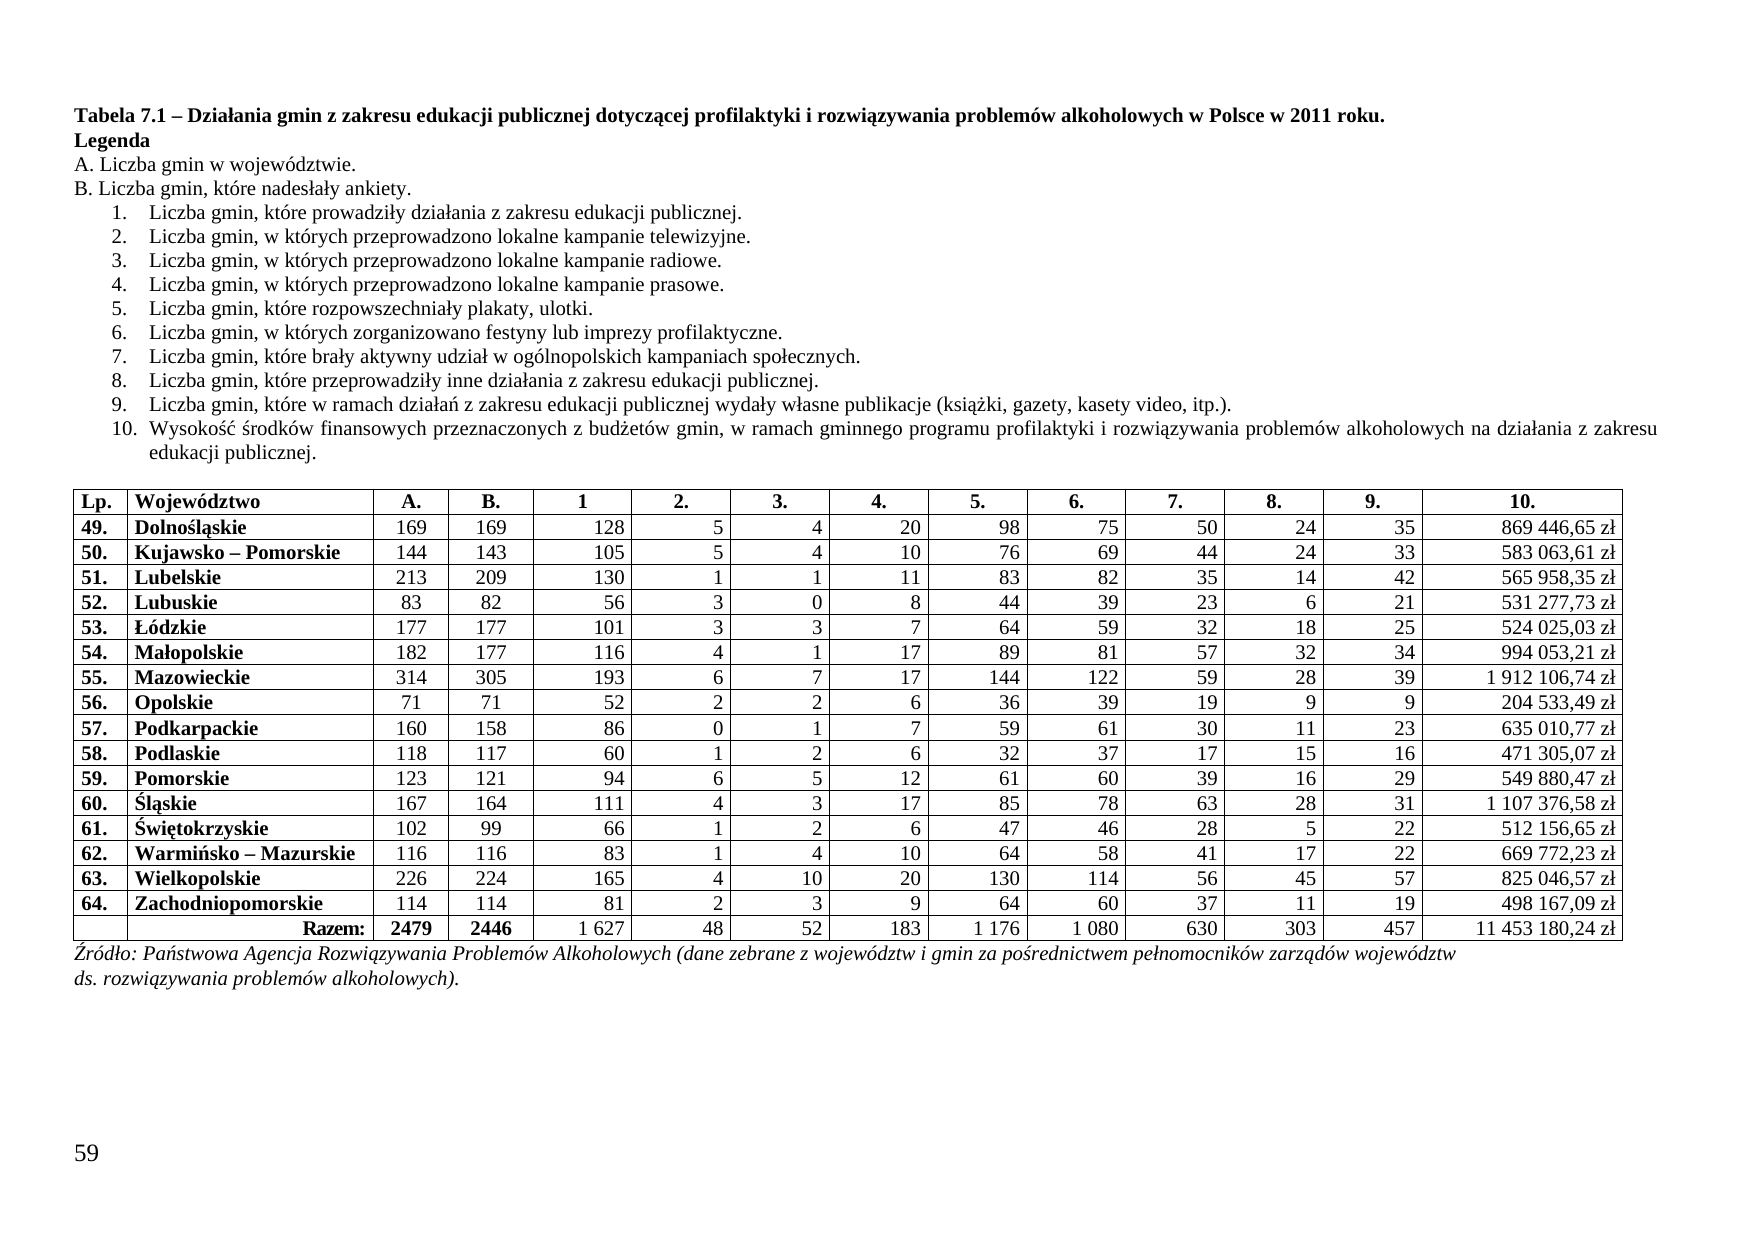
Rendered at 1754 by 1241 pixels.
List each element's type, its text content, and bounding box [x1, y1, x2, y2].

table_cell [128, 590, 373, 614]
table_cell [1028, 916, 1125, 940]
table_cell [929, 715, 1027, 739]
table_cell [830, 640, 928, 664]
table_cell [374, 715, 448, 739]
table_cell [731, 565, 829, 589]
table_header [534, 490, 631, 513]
text Źródło: Państwowa Agencja Rozwiązywania Problemów Alkoholowych (dane zebrane z województw i gmin za pośrednictwem pełnomocników zarządów województw ds. rozwiązywania problemów alkoholowych). [74, 941, 1659, 989]
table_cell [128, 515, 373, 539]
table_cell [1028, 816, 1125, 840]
list Liczba gmin, które prowadziły działania z zakresu edukacji publicznej. [111, 200, 1659, 224]
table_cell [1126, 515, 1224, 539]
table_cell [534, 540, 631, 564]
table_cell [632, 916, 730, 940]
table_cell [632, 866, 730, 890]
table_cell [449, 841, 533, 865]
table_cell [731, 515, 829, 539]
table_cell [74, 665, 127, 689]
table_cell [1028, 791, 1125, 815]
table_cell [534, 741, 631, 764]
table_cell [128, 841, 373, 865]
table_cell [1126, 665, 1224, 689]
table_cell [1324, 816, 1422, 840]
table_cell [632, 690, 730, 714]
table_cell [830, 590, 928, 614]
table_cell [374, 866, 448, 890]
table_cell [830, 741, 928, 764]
list Liczba gmin, które rozpowszechniały plakaty, ulotki. [111, 296, 1659, 320]
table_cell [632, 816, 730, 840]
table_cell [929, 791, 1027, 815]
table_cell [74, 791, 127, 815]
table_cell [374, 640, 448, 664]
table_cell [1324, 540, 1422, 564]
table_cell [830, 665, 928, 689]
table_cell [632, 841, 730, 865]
list Liczba gmin, które brały aktywny udział w ogólnopolskich kampaniach społecznych. [111, 344, 1659, 368]
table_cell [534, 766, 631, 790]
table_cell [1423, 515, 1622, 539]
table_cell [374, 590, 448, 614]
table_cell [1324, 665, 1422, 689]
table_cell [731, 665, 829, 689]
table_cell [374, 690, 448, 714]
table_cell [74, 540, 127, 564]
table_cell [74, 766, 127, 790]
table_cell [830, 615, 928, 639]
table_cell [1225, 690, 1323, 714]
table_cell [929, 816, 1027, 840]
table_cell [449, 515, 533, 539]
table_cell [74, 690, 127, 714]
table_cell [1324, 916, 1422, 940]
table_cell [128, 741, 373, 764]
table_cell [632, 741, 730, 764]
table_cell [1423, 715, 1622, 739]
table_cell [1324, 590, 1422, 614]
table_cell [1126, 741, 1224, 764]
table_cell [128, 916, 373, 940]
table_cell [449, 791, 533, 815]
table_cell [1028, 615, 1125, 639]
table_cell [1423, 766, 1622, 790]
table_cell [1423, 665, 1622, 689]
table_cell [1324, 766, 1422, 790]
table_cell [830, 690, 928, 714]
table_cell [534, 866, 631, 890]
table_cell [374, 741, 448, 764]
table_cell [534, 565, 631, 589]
subtitle Legenda [74, 127, 1659, 152]
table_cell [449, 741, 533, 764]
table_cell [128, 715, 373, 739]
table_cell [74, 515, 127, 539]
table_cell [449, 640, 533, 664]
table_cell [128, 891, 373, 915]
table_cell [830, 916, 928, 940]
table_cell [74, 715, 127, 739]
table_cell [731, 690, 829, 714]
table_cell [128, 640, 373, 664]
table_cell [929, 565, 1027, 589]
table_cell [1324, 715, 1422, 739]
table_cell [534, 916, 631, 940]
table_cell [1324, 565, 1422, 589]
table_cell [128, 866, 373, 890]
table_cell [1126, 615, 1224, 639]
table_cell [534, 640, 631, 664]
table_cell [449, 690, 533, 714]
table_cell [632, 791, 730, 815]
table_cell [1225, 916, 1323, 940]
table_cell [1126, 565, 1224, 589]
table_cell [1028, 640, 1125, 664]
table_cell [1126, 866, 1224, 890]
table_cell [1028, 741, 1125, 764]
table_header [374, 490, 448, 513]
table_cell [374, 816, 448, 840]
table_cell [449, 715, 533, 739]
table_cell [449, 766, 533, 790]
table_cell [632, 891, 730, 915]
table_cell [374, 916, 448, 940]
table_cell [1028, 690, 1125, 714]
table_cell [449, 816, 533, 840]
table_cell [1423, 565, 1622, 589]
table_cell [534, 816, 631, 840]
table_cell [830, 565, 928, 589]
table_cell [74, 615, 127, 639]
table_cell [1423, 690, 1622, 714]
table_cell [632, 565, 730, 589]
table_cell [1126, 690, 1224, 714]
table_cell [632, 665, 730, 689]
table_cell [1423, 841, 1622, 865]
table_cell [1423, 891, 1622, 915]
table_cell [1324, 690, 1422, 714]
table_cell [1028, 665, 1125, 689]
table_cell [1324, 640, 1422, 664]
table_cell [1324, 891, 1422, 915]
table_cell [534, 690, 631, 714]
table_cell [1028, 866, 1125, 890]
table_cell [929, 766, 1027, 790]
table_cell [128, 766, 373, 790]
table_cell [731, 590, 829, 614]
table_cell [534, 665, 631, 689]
list Liczba gmin, w których zorganizowano festyny lub imprezy profilaktyczne. [111, 320, 1659, 344]
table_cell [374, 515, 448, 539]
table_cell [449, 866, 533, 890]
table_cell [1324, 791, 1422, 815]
list Liczba gmin, które w ramach działań z zakresu edukacji publicznej wydały własne publikacje (książki, gazety, kasety video, itp.). [111, 392, 1659, 416]
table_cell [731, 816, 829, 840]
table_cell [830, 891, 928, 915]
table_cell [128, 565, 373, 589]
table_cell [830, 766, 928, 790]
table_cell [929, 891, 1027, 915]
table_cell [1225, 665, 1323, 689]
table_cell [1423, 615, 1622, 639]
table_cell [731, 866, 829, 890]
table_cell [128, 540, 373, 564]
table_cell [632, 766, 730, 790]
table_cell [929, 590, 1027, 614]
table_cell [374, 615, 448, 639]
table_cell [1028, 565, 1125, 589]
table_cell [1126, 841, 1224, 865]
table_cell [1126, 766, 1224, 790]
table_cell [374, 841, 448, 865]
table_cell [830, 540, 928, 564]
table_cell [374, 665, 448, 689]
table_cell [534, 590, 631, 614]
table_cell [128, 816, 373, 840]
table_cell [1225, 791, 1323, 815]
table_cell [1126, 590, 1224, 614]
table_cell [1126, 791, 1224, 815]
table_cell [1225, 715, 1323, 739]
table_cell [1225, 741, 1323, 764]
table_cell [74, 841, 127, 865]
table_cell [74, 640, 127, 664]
text Tabela 7.1 – Działania gmin z zakresu edukacji publicznej dotyczącej profilaktyki i rozwiązywania problemów alkoholowych w Polsce w 2011 roku. [74, 103, 1659, 127]
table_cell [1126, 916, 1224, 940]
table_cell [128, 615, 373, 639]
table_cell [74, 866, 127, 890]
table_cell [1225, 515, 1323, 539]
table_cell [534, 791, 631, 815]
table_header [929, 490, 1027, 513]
text A. Liczba gmin w województwie. [74, 152, 1659, 176]
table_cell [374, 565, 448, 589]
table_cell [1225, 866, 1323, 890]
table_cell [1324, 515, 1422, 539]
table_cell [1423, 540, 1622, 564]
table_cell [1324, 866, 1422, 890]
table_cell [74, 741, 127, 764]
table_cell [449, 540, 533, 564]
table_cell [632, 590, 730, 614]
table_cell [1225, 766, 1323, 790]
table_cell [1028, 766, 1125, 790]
list Liczba gmin, w których przeprowadzono lokalne kampanie prasowe. [111, 272, 1659, 296]
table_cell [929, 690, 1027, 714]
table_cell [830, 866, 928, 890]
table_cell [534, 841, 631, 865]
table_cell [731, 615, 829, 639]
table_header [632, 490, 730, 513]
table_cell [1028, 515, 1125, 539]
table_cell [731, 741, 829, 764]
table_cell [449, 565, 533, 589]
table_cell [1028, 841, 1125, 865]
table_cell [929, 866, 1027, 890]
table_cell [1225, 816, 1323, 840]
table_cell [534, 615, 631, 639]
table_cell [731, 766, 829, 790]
list Liczba gmin, w których przeprowadzono lokalne kampanie radiowe. [111, 248, 1659, 272]
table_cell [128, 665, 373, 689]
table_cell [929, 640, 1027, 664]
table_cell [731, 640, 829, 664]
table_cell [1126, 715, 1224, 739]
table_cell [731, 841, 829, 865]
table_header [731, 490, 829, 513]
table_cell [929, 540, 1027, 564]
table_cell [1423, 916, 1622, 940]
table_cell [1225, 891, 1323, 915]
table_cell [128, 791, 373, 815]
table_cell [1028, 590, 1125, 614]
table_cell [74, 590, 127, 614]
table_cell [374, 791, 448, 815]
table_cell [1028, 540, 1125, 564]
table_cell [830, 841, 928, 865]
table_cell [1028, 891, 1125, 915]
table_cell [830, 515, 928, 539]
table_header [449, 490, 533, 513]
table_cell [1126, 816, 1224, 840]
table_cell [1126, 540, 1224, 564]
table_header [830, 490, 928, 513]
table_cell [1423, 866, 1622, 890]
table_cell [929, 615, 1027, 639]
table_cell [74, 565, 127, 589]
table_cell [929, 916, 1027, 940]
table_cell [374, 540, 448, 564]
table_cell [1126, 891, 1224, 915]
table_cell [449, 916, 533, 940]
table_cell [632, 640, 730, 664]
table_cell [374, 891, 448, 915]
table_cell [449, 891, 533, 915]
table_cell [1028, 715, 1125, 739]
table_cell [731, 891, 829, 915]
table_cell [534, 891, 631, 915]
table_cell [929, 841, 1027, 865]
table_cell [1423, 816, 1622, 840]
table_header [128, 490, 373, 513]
list Liczba gmin, które przeprowadziły inne działania z zakresu edukacji publicznej. [111, 368, 1659, 392]
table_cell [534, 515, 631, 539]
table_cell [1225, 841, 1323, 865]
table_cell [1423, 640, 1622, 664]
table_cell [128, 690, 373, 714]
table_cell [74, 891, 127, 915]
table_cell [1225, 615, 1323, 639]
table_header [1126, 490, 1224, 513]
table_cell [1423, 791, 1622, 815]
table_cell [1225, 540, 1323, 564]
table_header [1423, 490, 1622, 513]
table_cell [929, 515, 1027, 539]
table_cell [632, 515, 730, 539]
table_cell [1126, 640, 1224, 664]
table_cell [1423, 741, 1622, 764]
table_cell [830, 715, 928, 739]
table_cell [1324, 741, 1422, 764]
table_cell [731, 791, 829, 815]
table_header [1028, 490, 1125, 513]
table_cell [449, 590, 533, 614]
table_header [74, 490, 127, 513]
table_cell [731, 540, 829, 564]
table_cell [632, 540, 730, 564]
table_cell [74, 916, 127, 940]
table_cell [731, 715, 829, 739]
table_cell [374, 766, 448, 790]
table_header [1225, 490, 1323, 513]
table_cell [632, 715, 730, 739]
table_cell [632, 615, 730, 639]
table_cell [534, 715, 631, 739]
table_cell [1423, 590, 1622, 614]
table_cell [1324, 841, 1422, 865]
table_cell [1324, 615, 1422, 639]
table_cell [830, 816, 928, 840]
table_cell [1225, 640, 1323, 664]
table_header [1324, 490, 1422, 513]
text B. Liczba gmin, które nadesłały ankiety. [74, 176, 1659, 200]
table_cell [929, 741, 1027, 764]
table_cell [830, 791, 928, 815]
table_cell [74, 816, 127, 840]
list Wysokość środków finansowych przeznaczonych z budżetów gmin, w ramach gminnego programu profilaktyki i rozwiązywania problemów alkoholowych na działania z zakresu edukacji publicznej. [111, 416, 1659, 464]
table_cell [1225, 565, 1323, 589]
list Liczba gmin, w których przeprowadzono lokalne kampanie telewizyjne. [111, 224, 1659, 248]
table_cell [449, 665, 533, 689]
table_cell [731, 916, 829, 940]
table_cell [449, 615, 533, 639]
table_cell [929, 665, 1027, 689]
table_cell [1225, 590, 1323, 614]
